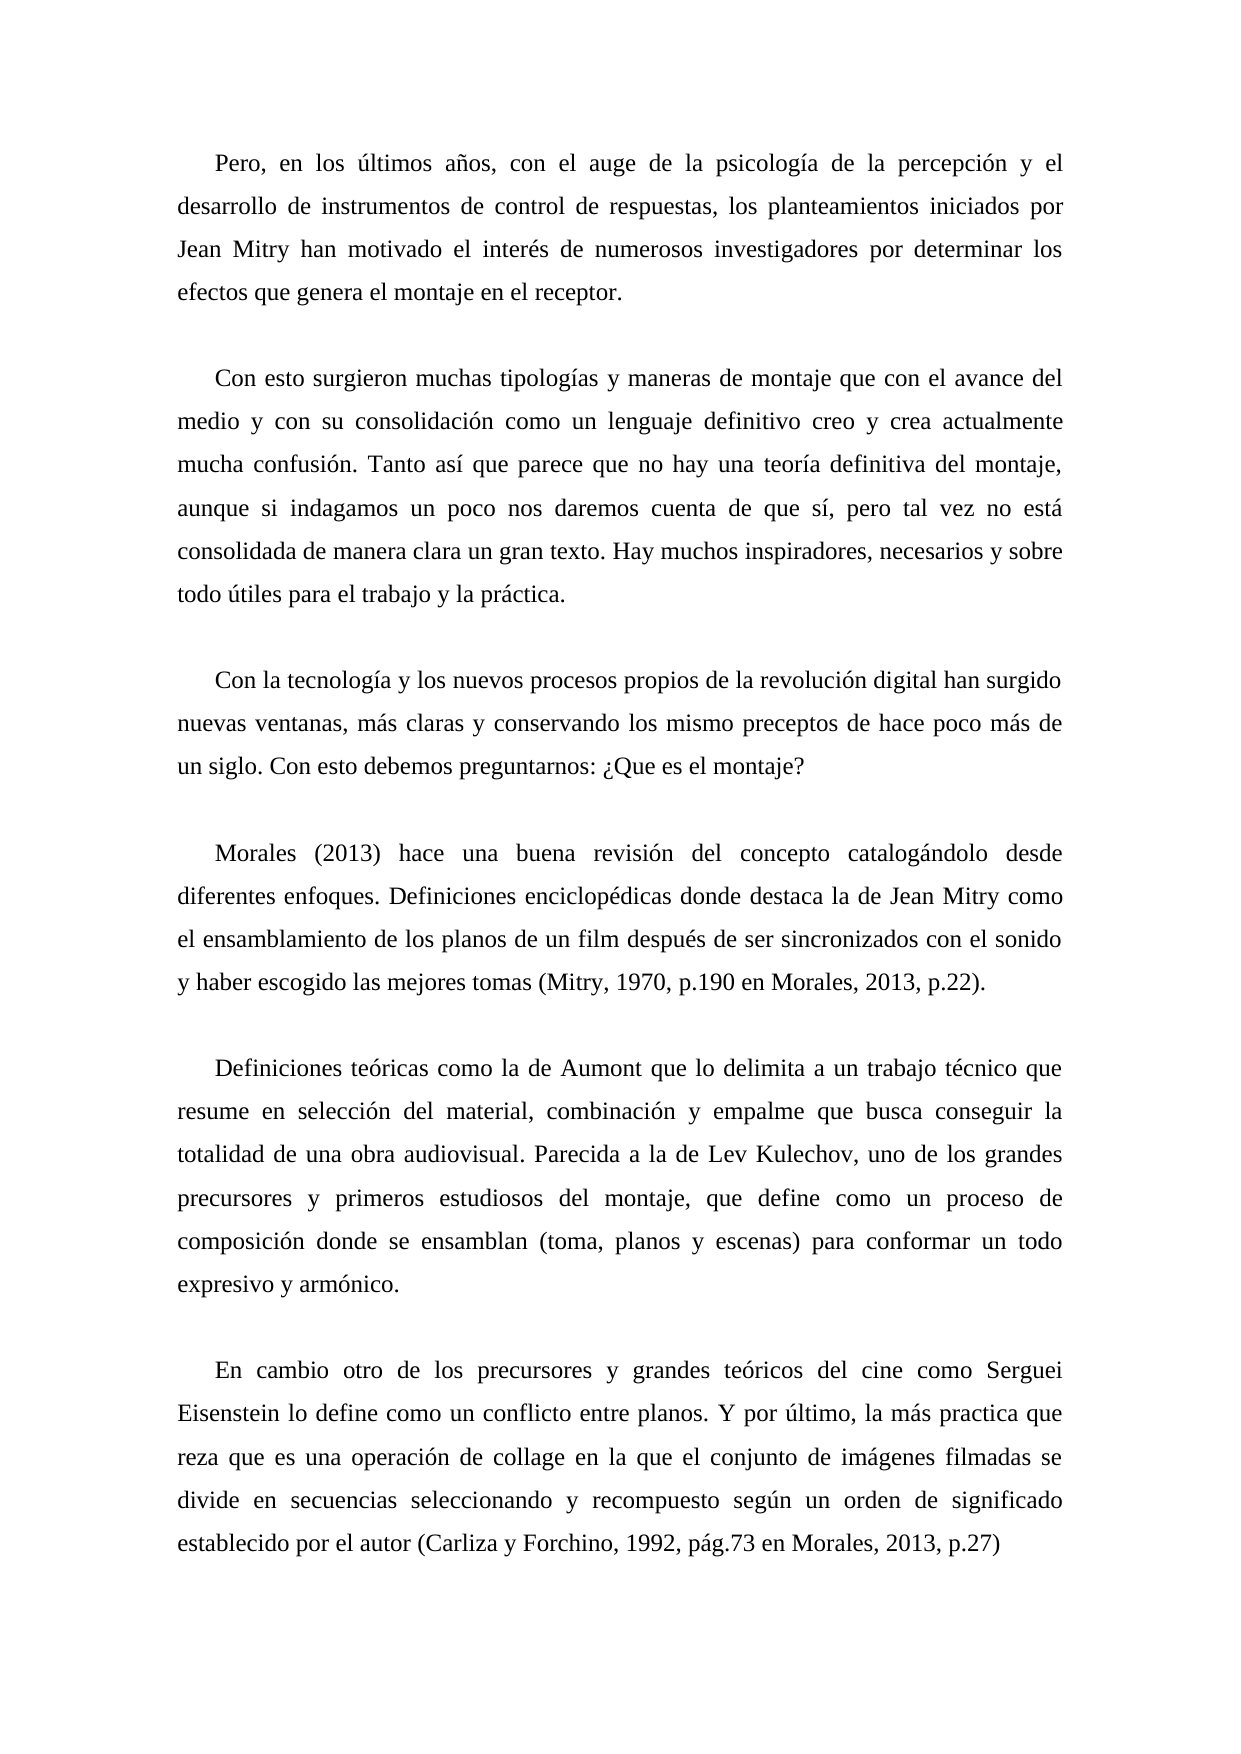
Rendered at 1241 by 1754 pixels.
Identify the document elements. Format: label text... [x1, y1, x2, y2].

text Con la tecnología y los nuevos procesos propios de la revolución digital han surgido nuevas ventanas, más claras y conservando los mismo preceptos de hace poco más de un siglo. Con esto debemos preguntarnos: ¿Que es el montaje? [177, 665, 1063, 780]
text En cambio otro de los precursores y grandes teóricos del cine como Serguei Eisenstein lo define como un conflicto entre planos. Y por último, la más practica que reza que es una operación de collage en la que el conjunto de imágenes filmadas se divide en secuencias seleccionando y recompuesto según un orden de significado establecido por el autor (Carliza y Forchino, 1992, pág.73 en Morales, 2013, p.27) [177, 1355, 1063, 1557]
text Definiciones teóricas como la de Aumont que lo delimita a un trabajo técnico que resume en selección del material, combinación y empalme que busca conseguir la totalidad de una obra audiovisual. Parecida a la de Lev Kulechov, uno de los grandes precursores y primeros estudiosos del montaje, que define como un proceso de composición donde se ensamblan (toma, planos y escenas) para conformar un todo expresivo y armónico. [177, 1053, 1063, 1298]
text Pero, en los últimos años, con el auge de la psicología de la percepción y el desarrollo de instrumentos de control de respuestas, los planteamientos iniciados por Jean Mitry han motivado el interés de numerosos investigadores por determinar los efectos que genera el montaje en el receptor. [177, 148, 1063, 306]
text Con esto surgieron muchas tipologías y maneras de montaje que con el avance del medio y con su consolidación como un lenguaje definitivo creo y crea actualmente mucha confusión. Tanto así que parece que no hay una teoría definitiva del montaje, aunque si indagamos un poco nos daremos cuenta de que sí, pero tal vez no está consolidada de manera clara un gran texto. Hay muchos inspiradores, necesarios y sobre todo útiles para el trabajo y la práctica. [177, 363, 1063, 608]
text Morales (2013) hace una buena revisión del concepto catalogándolo desde diferentes enfoques. Definiciones enciclopédicas donde destaca la de Jean Mitry como el ensamblamiento de los planos de un film después de ser sincronizados con el sonido y haber escogido las mejores tomas (Mitry, 1970, p.190 en Morales, 2013, p.22). [177, 838, 1063, 996]
